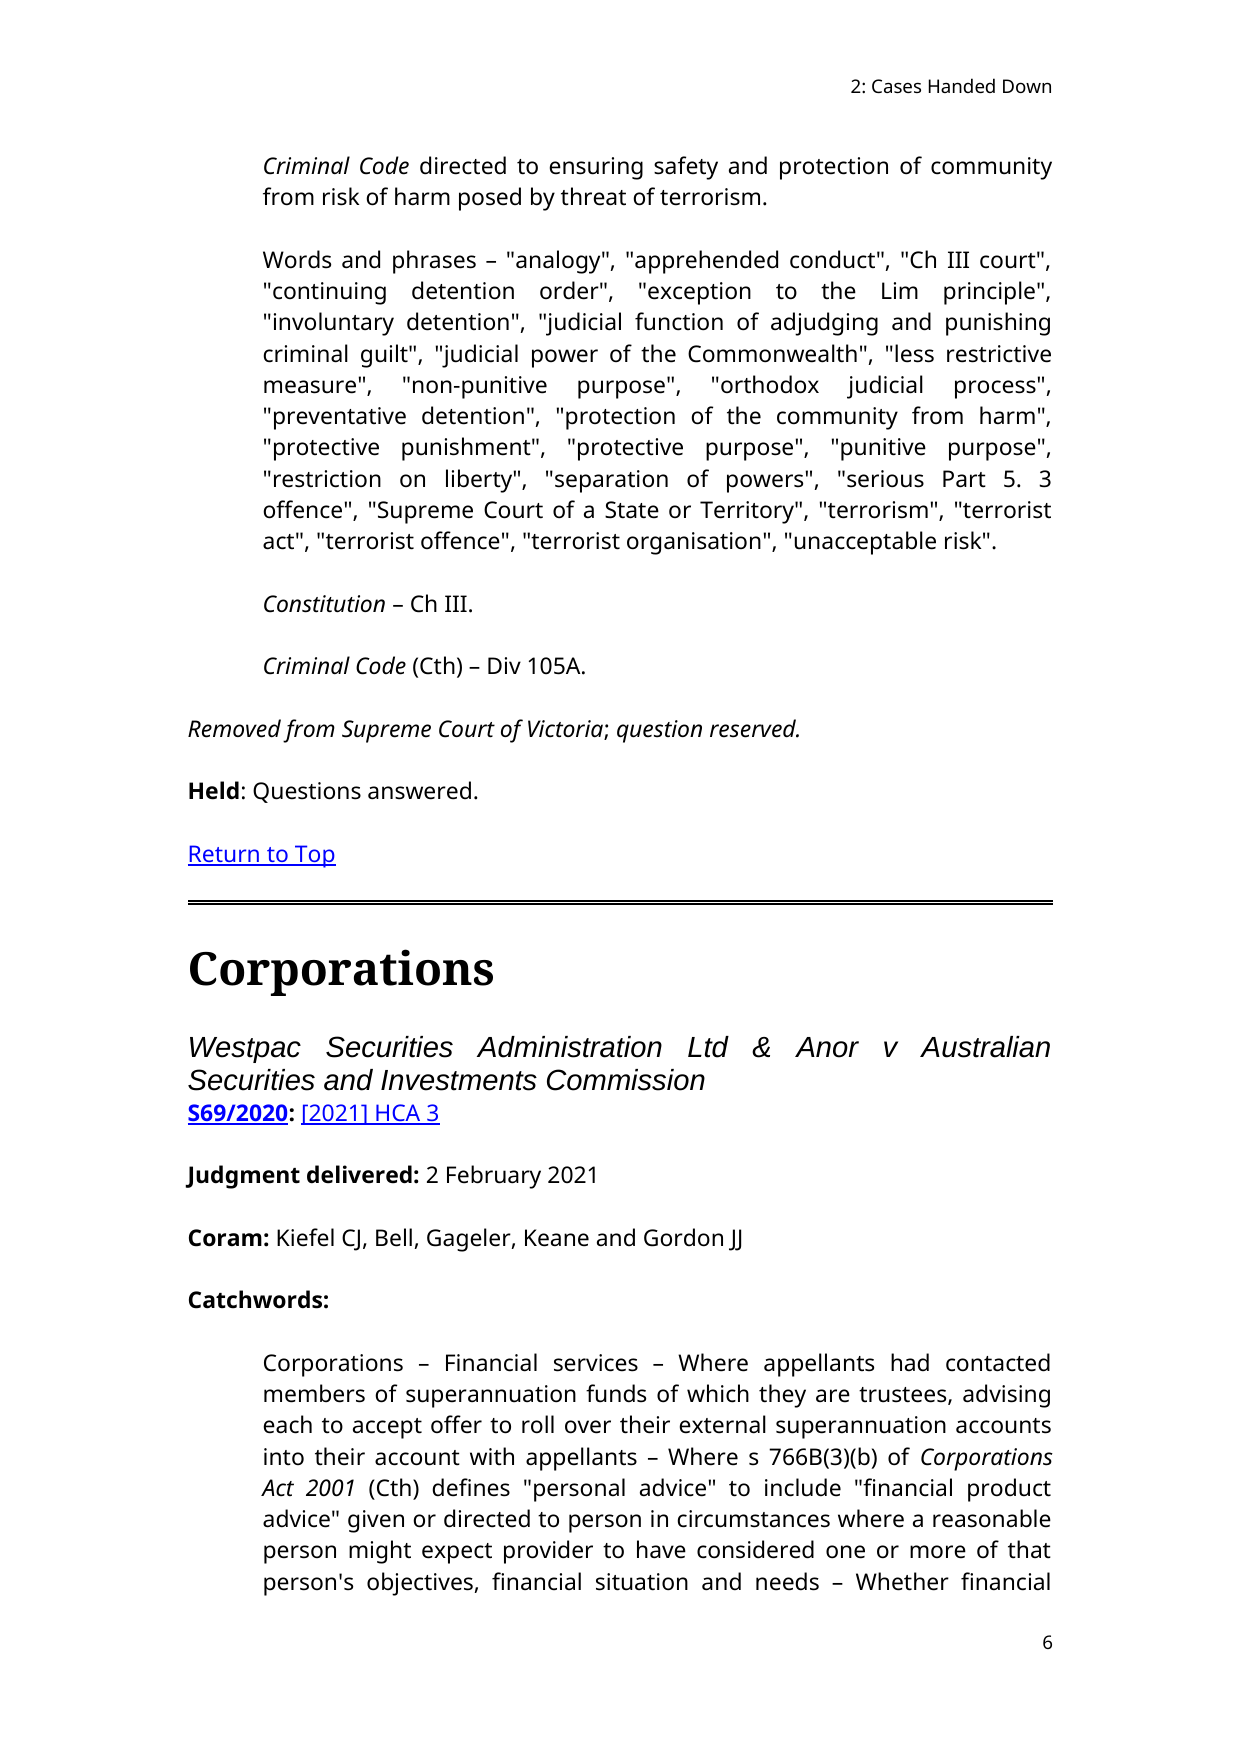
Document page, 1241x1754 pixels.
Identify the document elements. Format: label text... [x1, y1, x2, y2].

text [262, 1347, 1053, 1597]
text Words and phrases – "analogy", "apprehended conduct", "Ch III court", "continuing detention order", "exception to the Lim principle", "involuntary detention", "judicial function of adjudging and punishing criminal guilt", "judicial power of the Commonwealth", "less restrictive measure", "non-punitive purpose", "orthodox judicial process", "preventative detention", "protection of the community from harm", "protective punishment", "protective purpose", "punitive purpose", "restriction on liberty", "separation of powers", "serious Part 5. 3 offence", "Supreme Court of a State or Territory", "terrorism", "terrorist act", "terrorist offence", "terrorist organisation", "unacceptable risk". [262, 244, 1053, 556]
text Held: Questions answered. [187, 775, 1053, 806]
text Constitution – Ch III. [262, 587, 1053, 619]
text Criminal Code (Cth) – Div 105A. [262, 650, 1053, 681]
text Coram: Kiefel CJ, Bell, Gageler, Keane and Gordon JJ [187, 1222, 1053, 1253]
text Removed from Supreme Court of Victoria; question reserved. [187, 712, 1053, 744]
text S69/2020: [2021] HCA 3 [187, 1097, 1053, 1128]
text Catchwords: [187, 1284, 1053, 1315]
text Judgment delivered: 2 February 2021 [187, 1159, 1053, 1190]
text Return to Top [187, 837, 1053, 869]
subtitle Corporations [187, 936, 1053, 998]
subtitle Westpac Securities Administration Ltd & Anor v Australian Securities and Investments Commission [187, 1029, 1053, 1097]
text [262, 150, 1053, 212]
